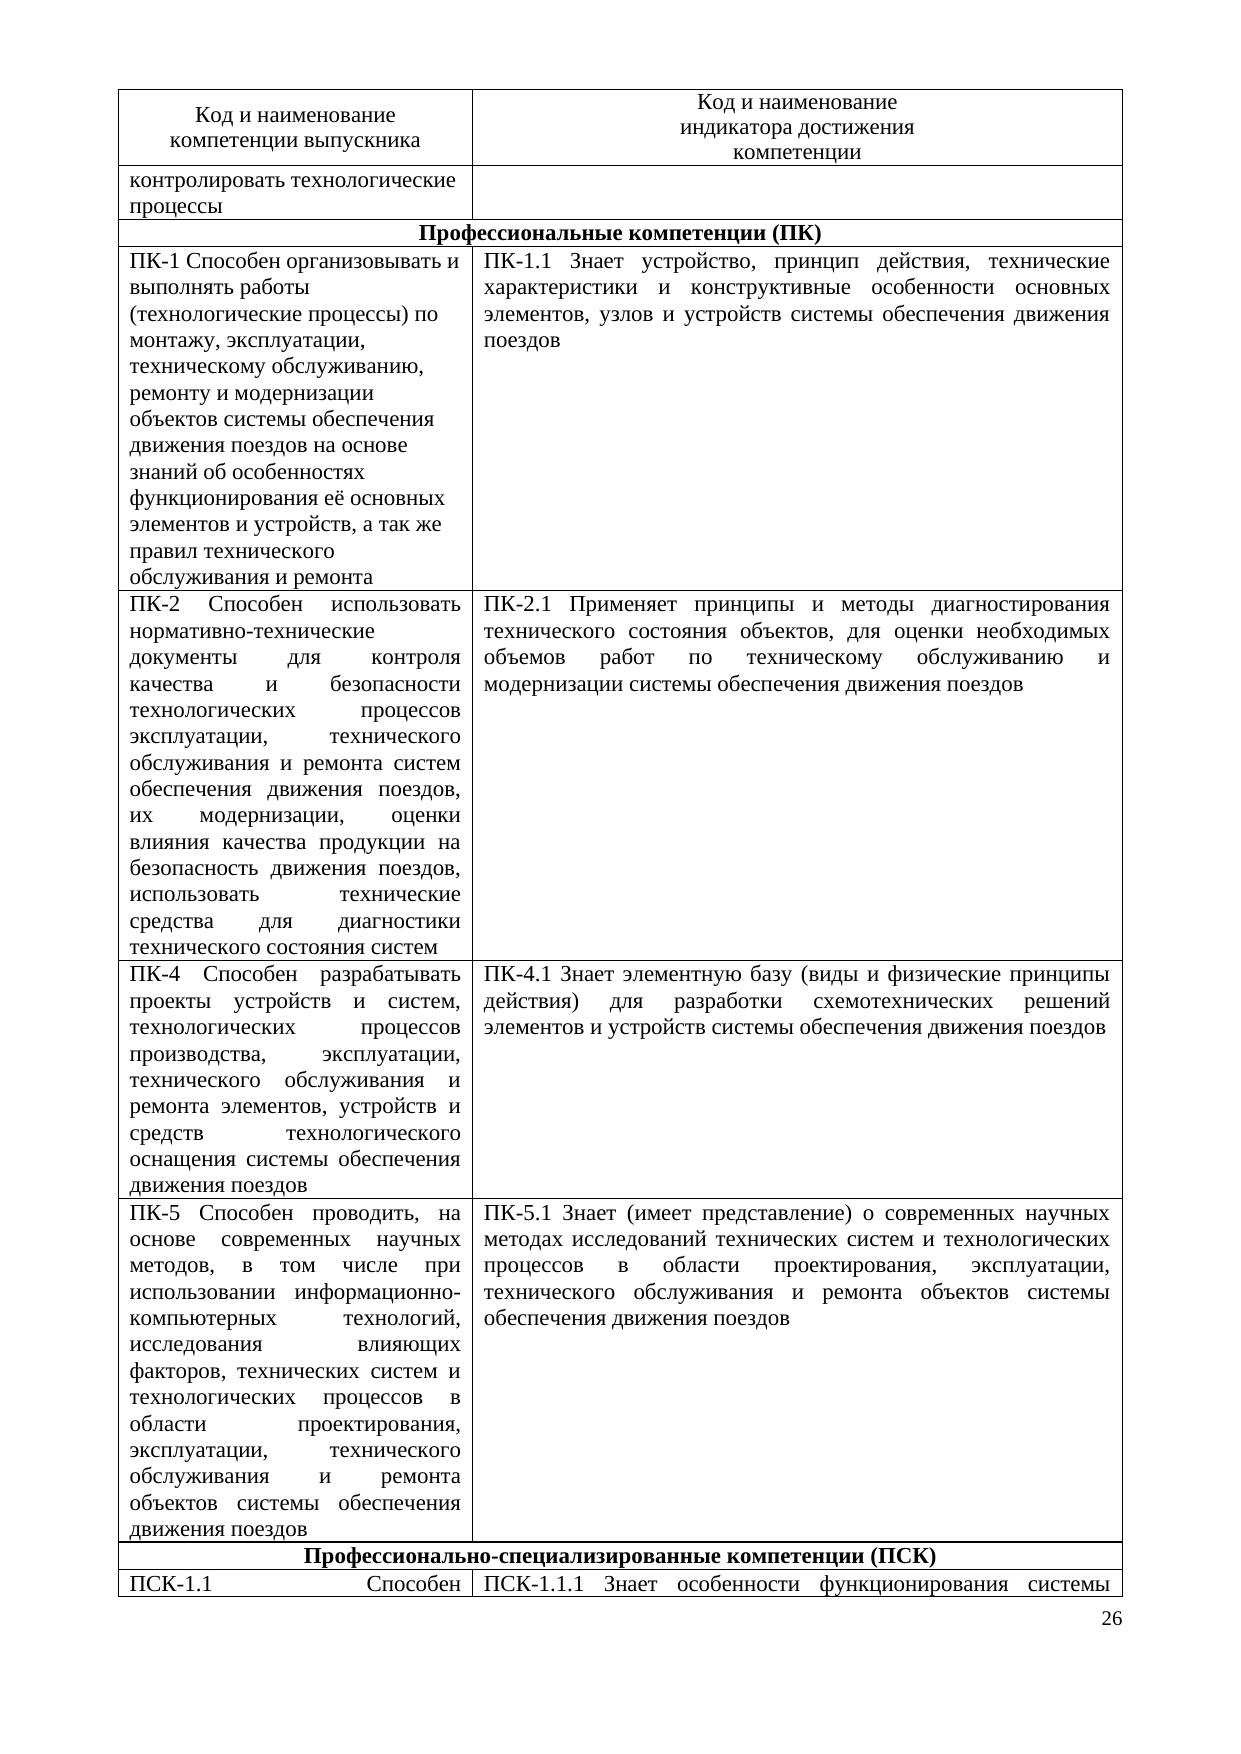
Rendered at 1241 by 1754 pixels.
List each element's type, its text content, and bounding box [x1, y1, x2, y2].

table_cell ПК-5.1 Знает (имеет представление) о современных научных методах исследований технических систем и технологических процессов в области проектирования, эксплуатации, технического обслуживания и ремонта объектов системы обеспечения движения поездов [473, 1199, 1122, 1541]
table_cell ПК-1.1 Знает устройство, принцип действия, технические характеристики и конструктивные особенности основных элементов, узлов и устройств системы обеспечения движения поездов [473, 247, 1122, 589]
table_header Код и наименование индикатора достижения компетенции [473, 90, 1122, 165]
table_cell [119, 166, 472, 218]
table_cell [473, 166, 1122, 218]
table_cell ПК-1 Способен организовывать и выполнять работы (технологические процессы) по монтажу, эксплуатации, техническому обслуживанию, ремонту и модернизации объектов системы обеспечения движения поездов на основе знаний об особенностях функционирования её основных элементов и устройств, а так же правил технического обслуживания и ремонта [119, 247, 472, 589]
table_cell Профессиональные компетенции (ПК) [119, 220, 1122, 246]
table_cell ПК-4 Способен разрабатывать проекты устройств и систем, технологических процессов производства, эксплуатации, технического обслуживания и ремонта элементов, устройств и средств технологического оснащения системы обеспечения движения поездов [119, 961, 472, 1198]
table_cell ПК-4.1 Знает элементную базу (виды и физические принципы действия) для разработки схемотехнических решений элементов и устройств системы обеспечения движения поездов [473, 961, 1122, 1198]
table_cell ПК-2.1 Применяет принципы и методы диагностирования технического состояния объектов, для оценки необходимых объемов работ по техническому обслуживанию и модернизации системы обеспечения движения поездов [473, 591, 1122, 959]
table_cell ПК-5 Способен проводить, на основе современных научных методов, в том числе при использовании информационно-компьютерных технологий, исследования влияющих факторов, технических систем и технологических процессов в области проектирования, эксплуатации, технического обслуживания и ремонта объектов системы обеспечения движения поездов [119, 1199, 472, 1541]
table_cell Профессионально-специализированные компетенции (ПСК) [119, 1543, 1122, 1569]
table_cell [119, 1570, 472, 1596]
table_cell ПК-2 Способен использовать нормативно-технические документы для контроля качества и безопасности технологических процессов эксплуатации, технического обслуживания и ремонта систем обеспечения движения поездов, их модернизации, оценки влияния качества продукции на безопасность движения поездов, использовать технические средства для диагностики технического состояния систем [119, 591, 472, 959]
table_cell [473, 1570, 1122, 1596]
table_header Код и наименование компетенции выпускника [119, 90, 472, 165]
